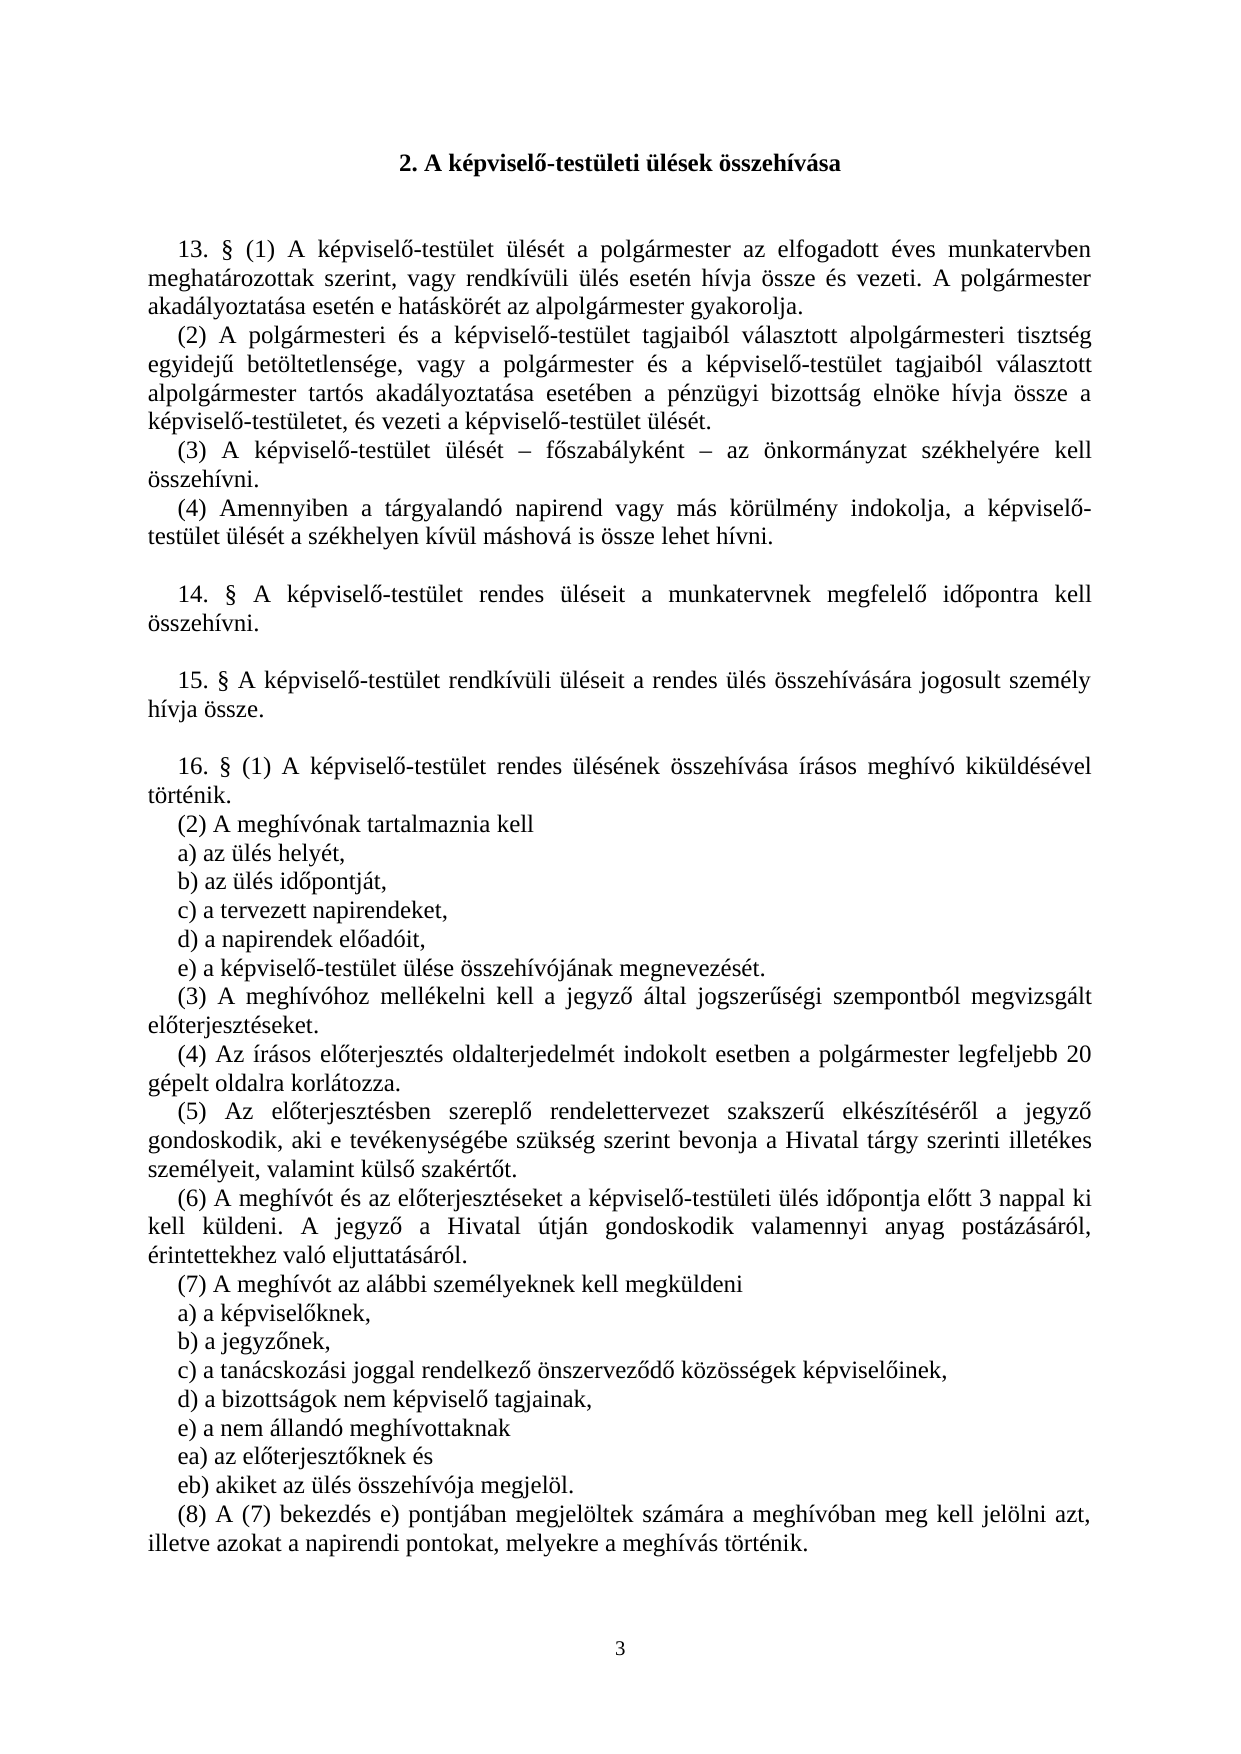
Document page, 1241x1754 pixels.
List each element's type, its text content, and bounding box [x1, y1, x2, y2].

text (3) A képviselő-testület ülését – főszabályként – az önkormányzat székhelyére kell összehívni. [148, 435, 1092, 493]
text 2. A képviselő-testületi ülések összehívása [148, 148, 1092, 176]
text b) a jegyzőnek, [148, 1326, 1092, 1355]
text e) a nem állandó meghívottaknak [148, 1413, 1092, 1441]
text b) az ülés időpontját, [148, 866, 1092, 895]
text e) a képviselő-testület ülése összehívójának megnevezését. [148, 953, 1092, 981]
text (3) A meghívóhoz mellékelni kell a jegyző által jogszerűségi szempontból megvizsgált előterjesztéseket. [148, 981, 1092, 1039]
text (2) A meghívónak tartalmaznia kell [148, 809, 1092, 838]
text eb) akiket az ülés összehívója megjelöl. [148, 1470, 1092, 1499]
text a) az ülés helyét, [148, 838, 1092, 866]
text c) a tervezett napirendeket, [148, 895, 1092, 924]
text d) a bizottságok nem képviselő tagjainak, [148, 1384, 1092, 1413]
text ea) az előterjesztőknek és [148, 1441, 1092, 1470]
text (4) Amennyiben a tárgyalandó napirend vagy más körülmény indokolja, a képviselő-testület ülését a székhelyen kívül máshová is össze lehet hívni. [148, 493, 1092, 550]
text a) a képviselőknek, [148, 1298, 1092, 1326]
text (5) Az előterjesztésben szereplő rendelettervezet szakszerű elkészítéséről a jegyző gondoskodik, aki e tevékenységébe szükség szerint bevonja a Hivatal tárgy szerinti illetékes személyeit, valamint külső szakértőt. [148, 1096, 1092, 1183]
text 16. § (1) A képviselő-testület rendes ülésének összehívása írásos meghívó kiküldésével történik. [148, 751, 1092, 809]
text (2) A polgármesteri és a képviselő-testület tagjaiból választott alpolgármesteri tisztség egyidejű betöltetlensége, vagy a polgármester és a képviselő-testület tagjaiból választott alpolgármester tartós akadályoztatása esetében a pénzügyi bizottság elnöke hívja össze a képviselő-testületet, és vezeti a képviselő-testület ülését. [148, 320, 1092, 435]
text d) a napirendek előadóit, [148, 924, 1092, 953]
text (6) A meghívót és az előterjesztéseket a képviselő-testületi ülés időpontja előtt 3 nappal ki kell küldeni. A jegyző a Hivatal útján gondoskodik valamennyi anyag postázásáról, érintettekhez való eljuttatásáról. [148, 1183, 1092, 1269]
text c) a tanácskozási joggal rendelkező önszerveződő közösségek képviselőinek, [148, 1355, 1092, 1384]
text 13. § (1) A képviselő-testület ülését a polgármester az elfogadott éves munkatervben meghatározottak szerint, vagy rendkívüli ülés esetén hívja össze és vezeti. A polgármester akadályoztatása esetén e hatáskörét az alpolgármester gyakorolja. [148, 234, 1092, 320]
text (4) Az írásos előterjesztés oldalterjedelmét indokolt esetben a polgármester legfeljebb 20 gépelt oldalra korlátozza. [148, 1039, 1092, 1096]
text (7) A meghívót az alábbi személyeknek kell megküldeni [148, 1269, 1092, 1298]
text (8) A (7) bekezdés e) pontjában megjelöltek számára a meghívóban meg kell jelölni azt, illetve azokat a napirendi pontokat, melyekre a meghívás történik. [148, 1499, 1092, 1556]
text 15. § A képviselő-testület rendkívüli üléseit a rendes ülés összehívására jogosult személy hívja össze. [148, 665, 1092, 723]
text 14. § A képviselő-testület rendes üléseit a munkatervnek megfelelő időpontra kell összehívni. [148, 579, 1092, 636]
